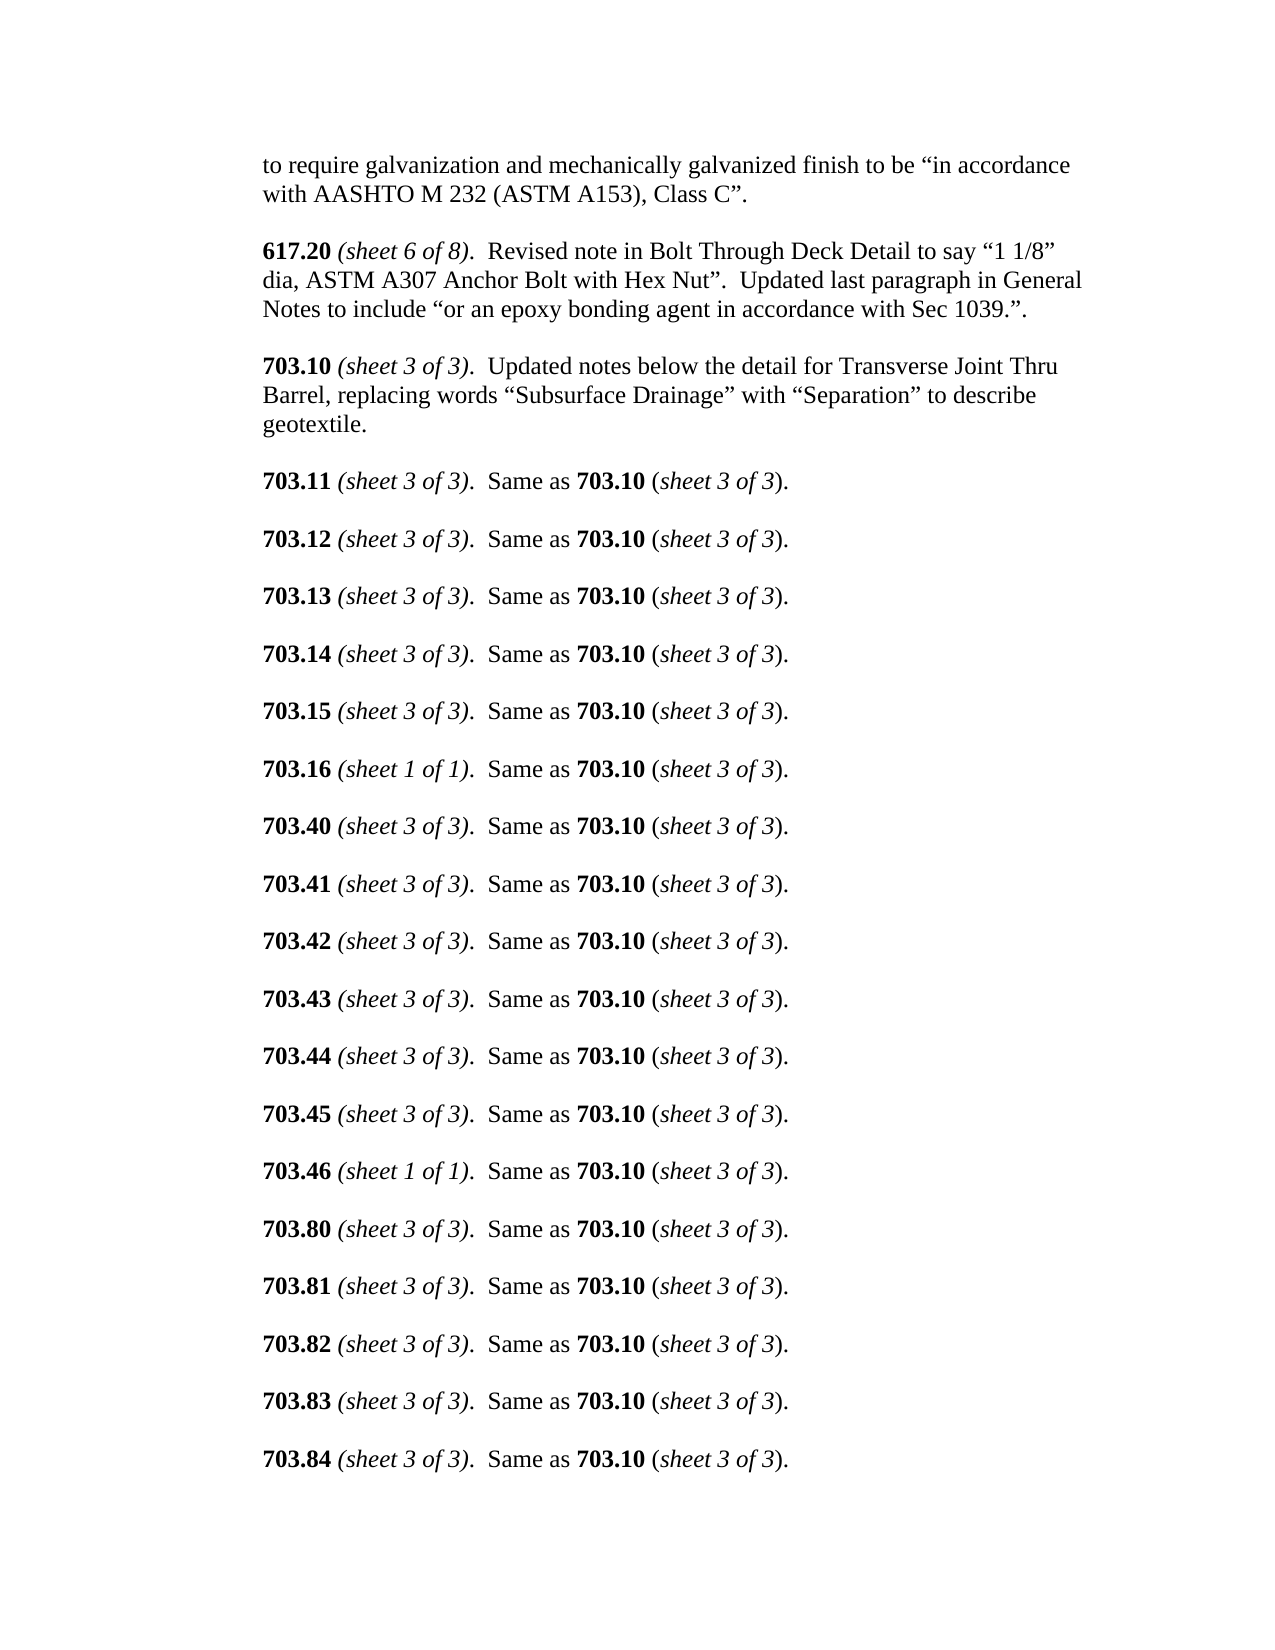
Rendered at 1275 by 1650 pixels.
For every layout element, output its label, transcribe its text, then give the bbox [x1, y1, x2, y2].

text 703.15 (sheet 3 of 3). Same as 703.10 (sheet 3 of 3). [262, 696, 1087, 725]
text 703.13 (sheet 3 of 3). Same as 703.10 (sheet 3 of 3). [262, 581, 1087, 610]
text 703.84 (sheet 3 of 3). Same as 703.10 (sheet 3 of 3). [262, 1444, 1087, 1472]
text 703.42 (sheet 3 of 3). Same as 703.10 (sheet 3 of 3). [262, 926, 1087, 955]
text 703.43 (sheet 3 of 3). Same as 703.10 (sheet 3 of 3). [262, 984, 1087, 1012]
text 703.44 (sheet 3 of 3). Same as 703.10 (sheet 3 of 3). [262, 1041, 1087, 1070]
text 703.45 (sheet 3 of 3). Same as 703.10 (sheet 3 of 3). [262, 1099, 1087, 1127]
text 703.16 (sheet 1 of 1). Same as 703.10 (sheet 3 of 3). [262, 754, 1087, 782]
text 703.41 (sheet 3 of 3). Same as 703.10 (sheet 3 of 3). [262, 869, 1087, 897]
text 703.12 (sheet 3 of 3). Same as 703.10 (sheet 3 of 3). [262, 524, 1087, 552]
text 703.10 (sheet 3 of 3). Updated notes below the detail for Transverse Joint Thru Barrel, replacing words “Subsurface Drainage” with “Separation” to describe geotextile. [262, 351, 1087, 437]
text 703.11 (sheet 3 of 3). Same as 703.10 (sheet 3 of 3). [262, 466, 1087, 495]
text 703.82 (sheet 3 of 3). Same as 703.10 (sheet 3 of 3). [262, 1329, 1087, 1357]
text 703.14 (sheet 3 of 3). Same as 703.10 (sheet 3 of 3). [262, 639, 1087, 667]
text 703.46 (sheet 1 of 1). Same as 703.10 (sheet 3 of 3). [262, 1156, 1087, 1185]
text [262, 150, 1087, 207]
text 703.83 (sheet 3 of 3). Same as 703.10 (sheet 3 of 3). [262, 1386, 1087, 1415]
text 617.20 (sheet 6 of 8). Revised note in Bolt Through Deck Detail to say “1 1/8” dia, ASTM A307 Anchor Bolt with Hex Nut”. Updated last paragraph in General Notes to include “or an epoxy bonding agent in accordance with Sec 1039.”. [262, 236, 1087, 322]
text 703.40 (sheet 3 of 3). Same as 703.10 (sheet 3 of 3). [262, 811, 1087, 840]
text 703.80 (sheet 3 of 3). Same as 703.10 (sheet 3 of 3). [262, 1214, 1087, 1242]
text 703.81 (sheet 3 of 3). Same as 703.10 (sheet 3 of 3). [262, 1271, 1087, 1300]
